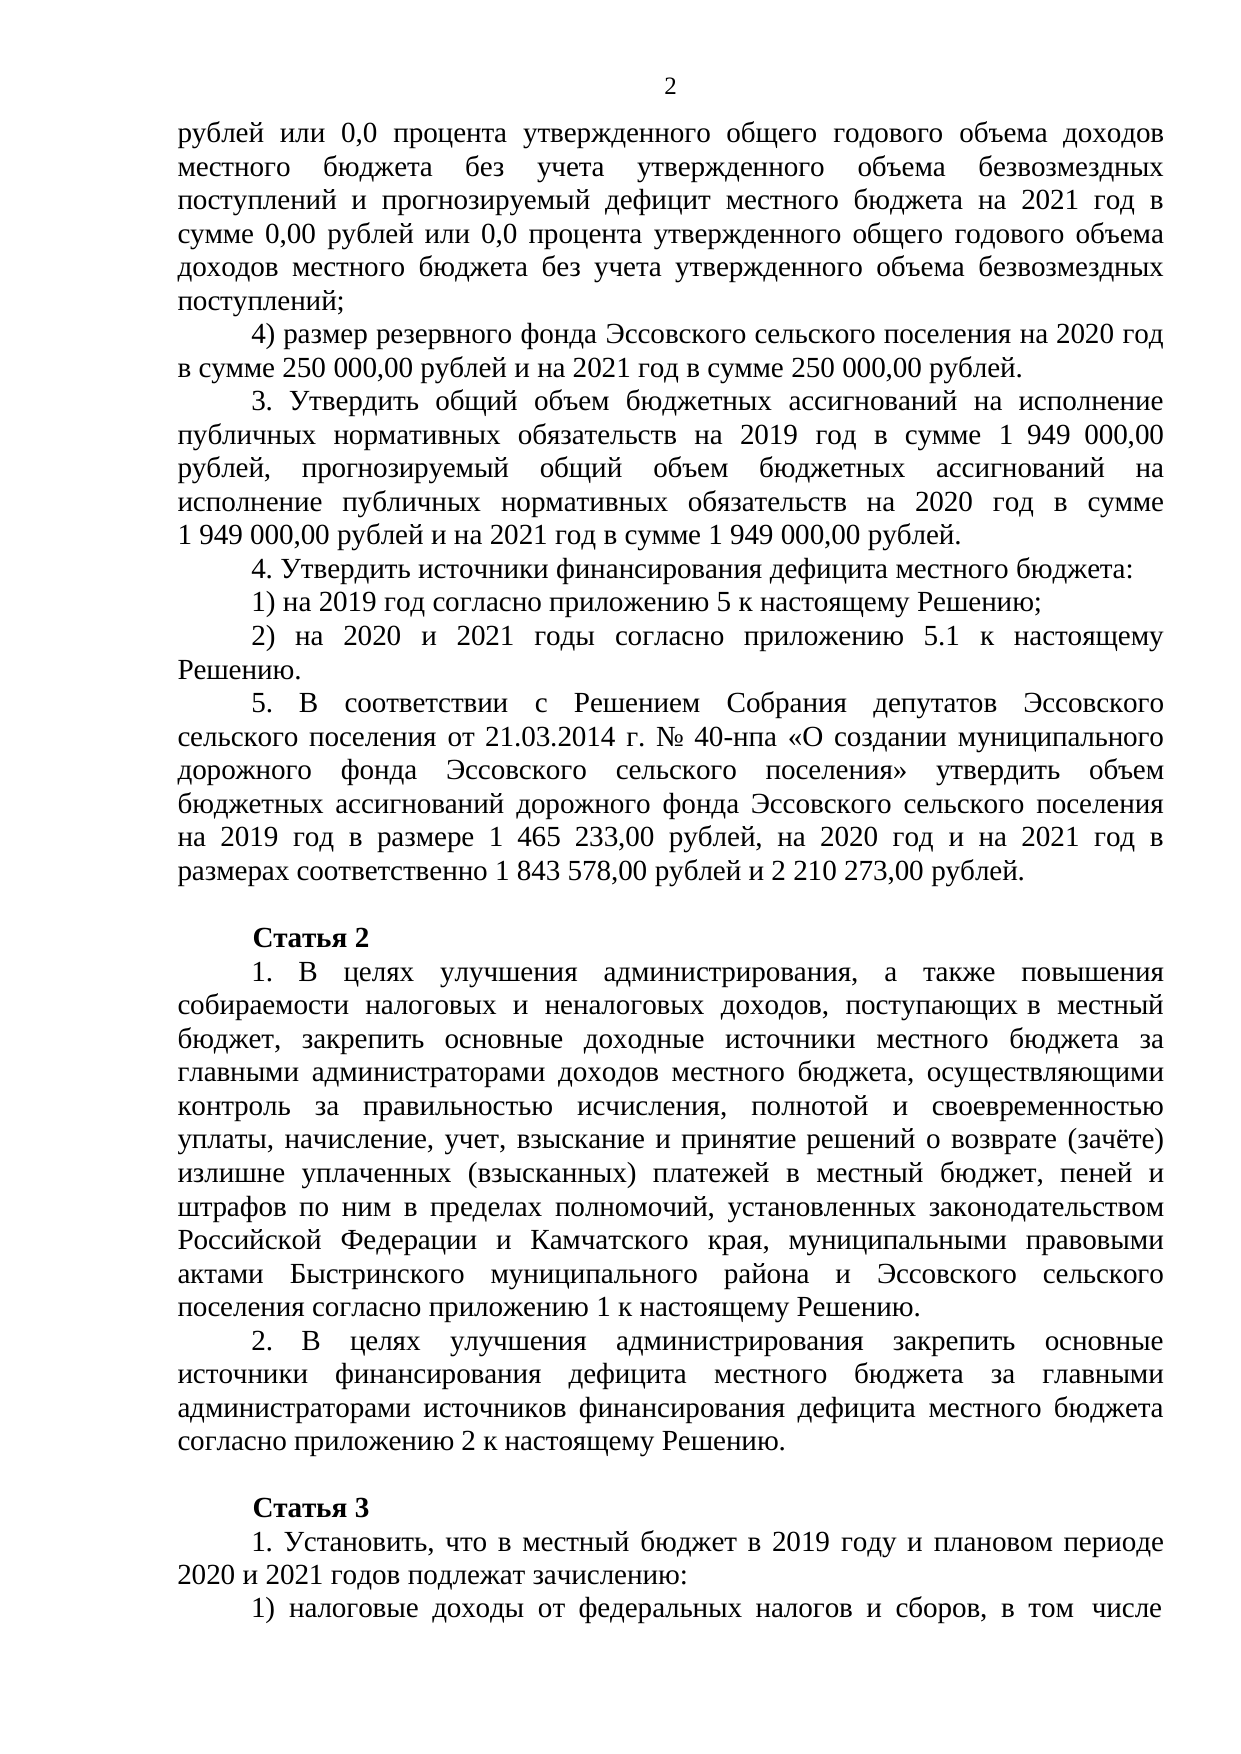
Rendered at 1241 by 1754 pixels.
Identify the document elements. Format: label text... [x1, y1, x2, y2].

list В соответствии с Решением Собрания депутатов Эссовского сельского поселения от 21.03.2014 г. № 40-нпа «О создании муниципального дорожного фонда Эссовского сельского поселения» утвердить объем бюджетных ассигнований дорожного фонда Эссовского сельского поселения на 2019 год в размере 1 465 233,00 рублей, на 2020 год и на 2021 год в размерах соответственно 1 843 578,00 рублей и 2 210 273,00 рублей. [177, 685, 1164, 887]
list размер резервного фонда Эссовского сельского поселения на 2020 год в сумме 250 000,00 рублей и на 2021 год в сумме 250 000,00 рублей. [177, 317, 1164, 384]
list Утвердить источники финансирования дефицита местного бюджета: [251, 551, 1176, 585]
list В целях улучшения администрирования закрепить основные источники финансирования дефицита местного бюджета за главными администраторами источников финансирования дефицита местного бюджета согласно приложению 2 к настоящему Решению. [177, 1323, 1164, 1457]
subtitle Статья 3 [252, 1491, 1176, 1524]
text 2 [312, 71, 1029, 100]
list Утвердить общий объем бюджетных ассигнований на исполнение публичных нормативных обязательств на 2019 год в сумме 1 949 000,00 рублей, прогнозируемый общий объем бюджетных ассигнований на исполнение публичных нормативных обязательств на 2020 год в сумме 1 949 000,00 рублей и на 2021 год в сумме 1 949 000,00 рублей. [177, 384, 1164, 551]
list Установить, что в местный бюджет в 2019 году и плановом периоде 2020 и 2021 годов подлежат зачислению: [177, 1524, 1164, 1591]
list на 2019 год согласно приложению 5 к настоящему Решению; [177, 585, 1176, 618]
list на 2020 и 2021 годы согласно приложению 5.1 к настоящему Решению. [177, 618, 1164, 685]
subtitle Статья 2 [252, 921, 1176, 954]
list В целях улучшения администрирования, а также повышения собираемости налоговых и неналоговых доходов, поступающих в местный бюджет, закрепить основные доходные источники местного бюджета за главными администраторами доходов местного бюджета, осуществляющими контроль за правильностью исчисления, полнотой и своевременностью уплаты, начисление, учет, взыскание и принятие решений о возврате (зачёте) излишне уплаченных (взысканных) платежей в местный бюджет, пеней и штрафов по ним в пределах полномочий, установленных законодательством Российской Федерации и Камчатского края, муниципальными правовыми актами Быстринского муниципального района и Эссовского сельского поселения согласно приложению 1 к настоящему Решению. [177, 954, 1164, 1323]
list налоговые доходы от федеральных налогов и сборов, в том числе [177, 1591, 1176, 1624]
text рублей или 0,0 процента утвержденного общего годового объема доходов местного бюджета без учета утвержденного объема безвозмездных поступлений и прогнозируемый дефицит местного бюджета на 2021 год в сумме 0,00 рублей или 0,0 процента утвержденного общего годового объема доходов местного бюджета без учета утвержденного объема безвозмездных поступлений; [177, 115, 1164, 317]
